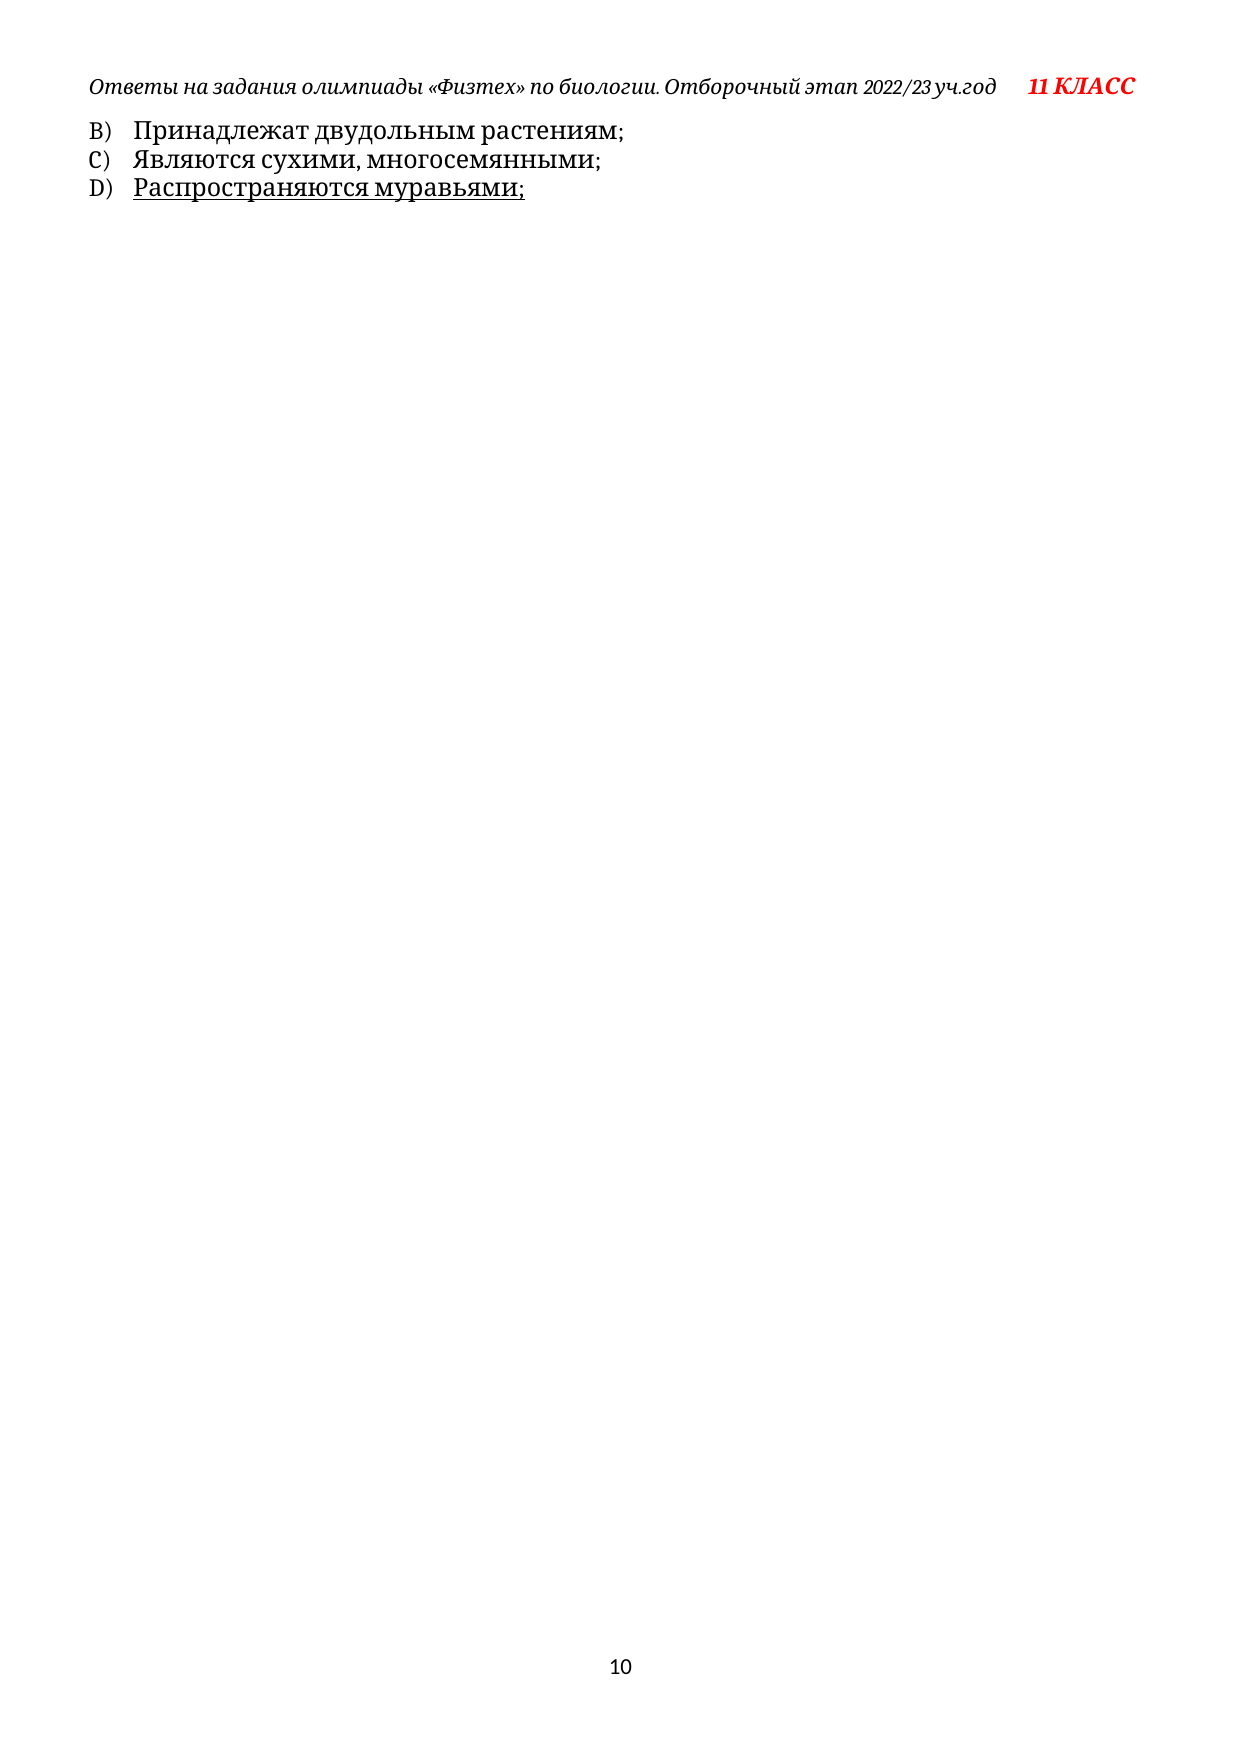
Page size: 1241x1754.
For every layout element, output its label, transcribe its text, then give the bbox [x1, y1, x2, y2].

list Принадлежат двудольным растениям; [89, 117, 1152, 146]
list Являются сухими, многосемянными; [89, 146, 1152, 174]
list Распространяются муравьями; [89, 174, 1152, 203]
